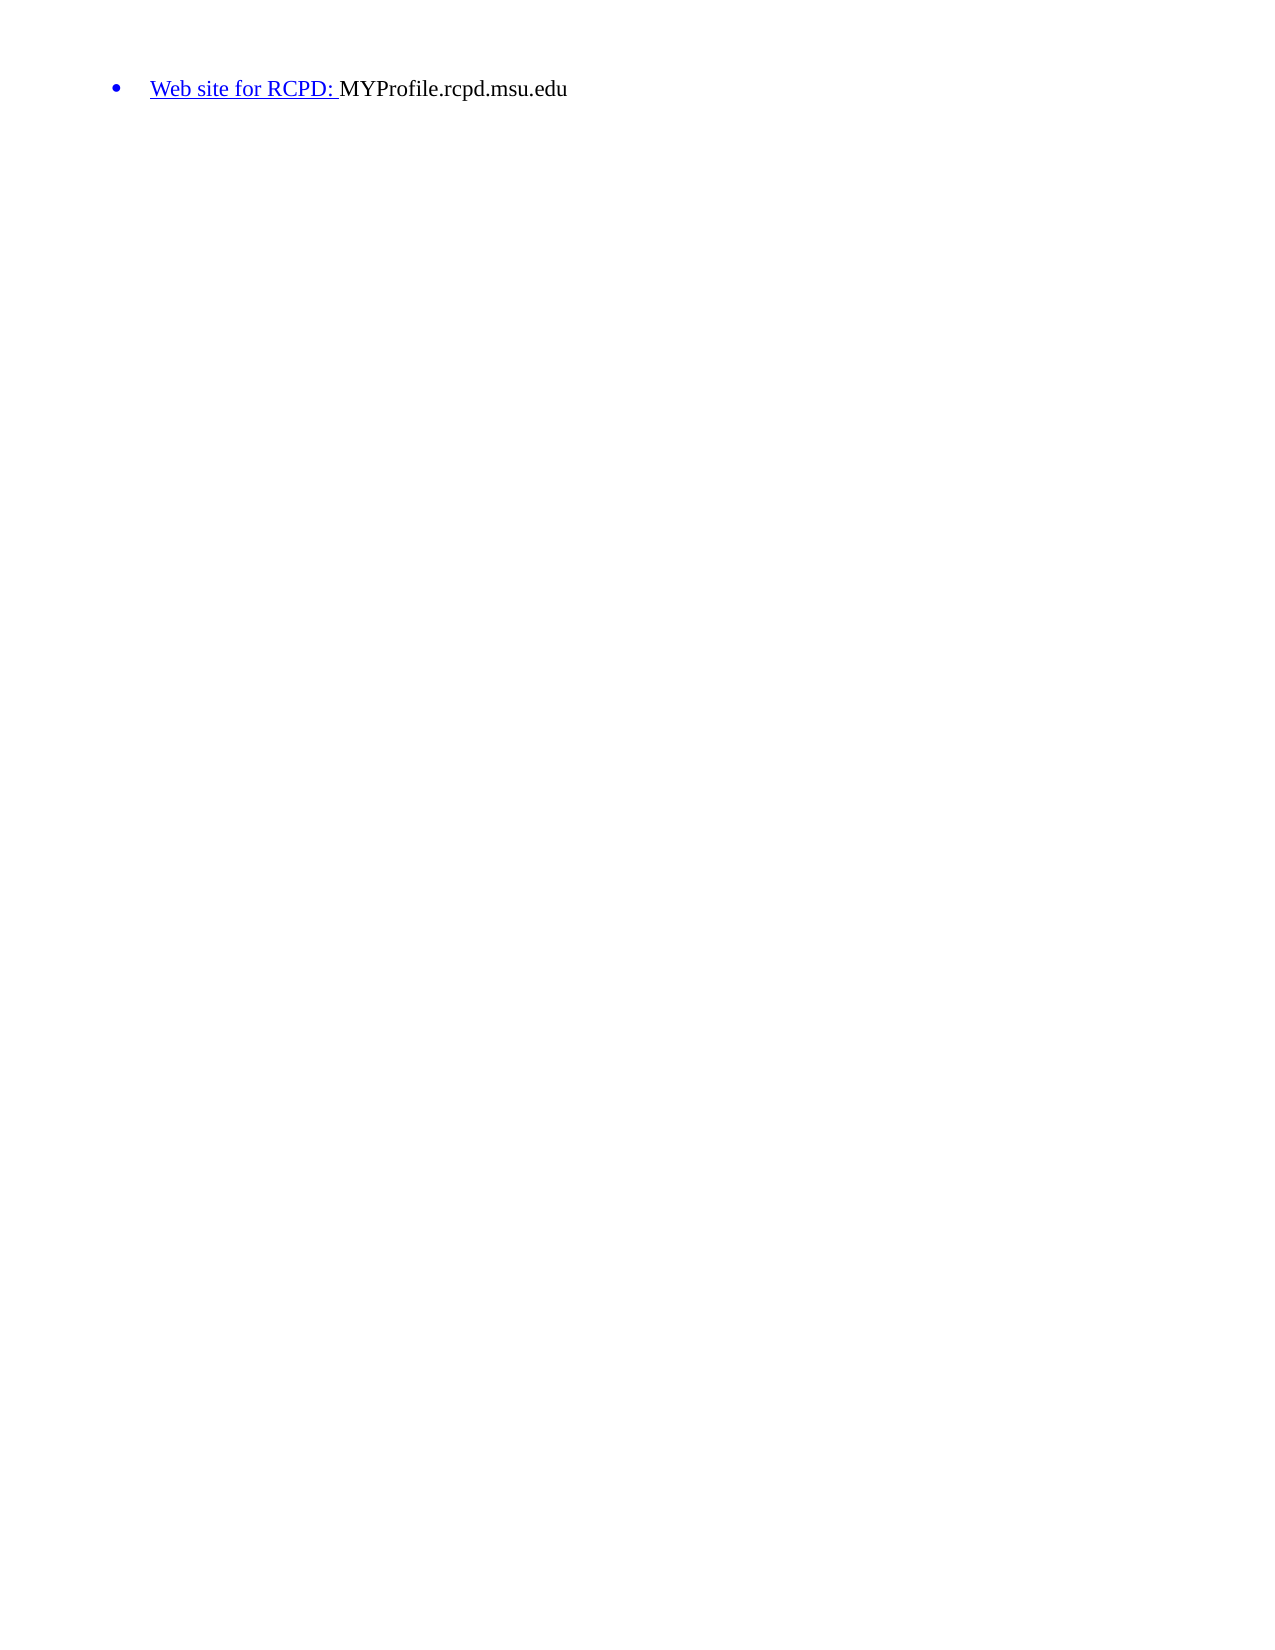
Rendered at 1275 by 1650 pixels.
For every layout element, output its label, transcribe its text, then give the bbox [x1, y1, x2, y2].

list Web site for RCPD: MYProfile.rcpd.msu.edu [112, 75, 1200, 101]
